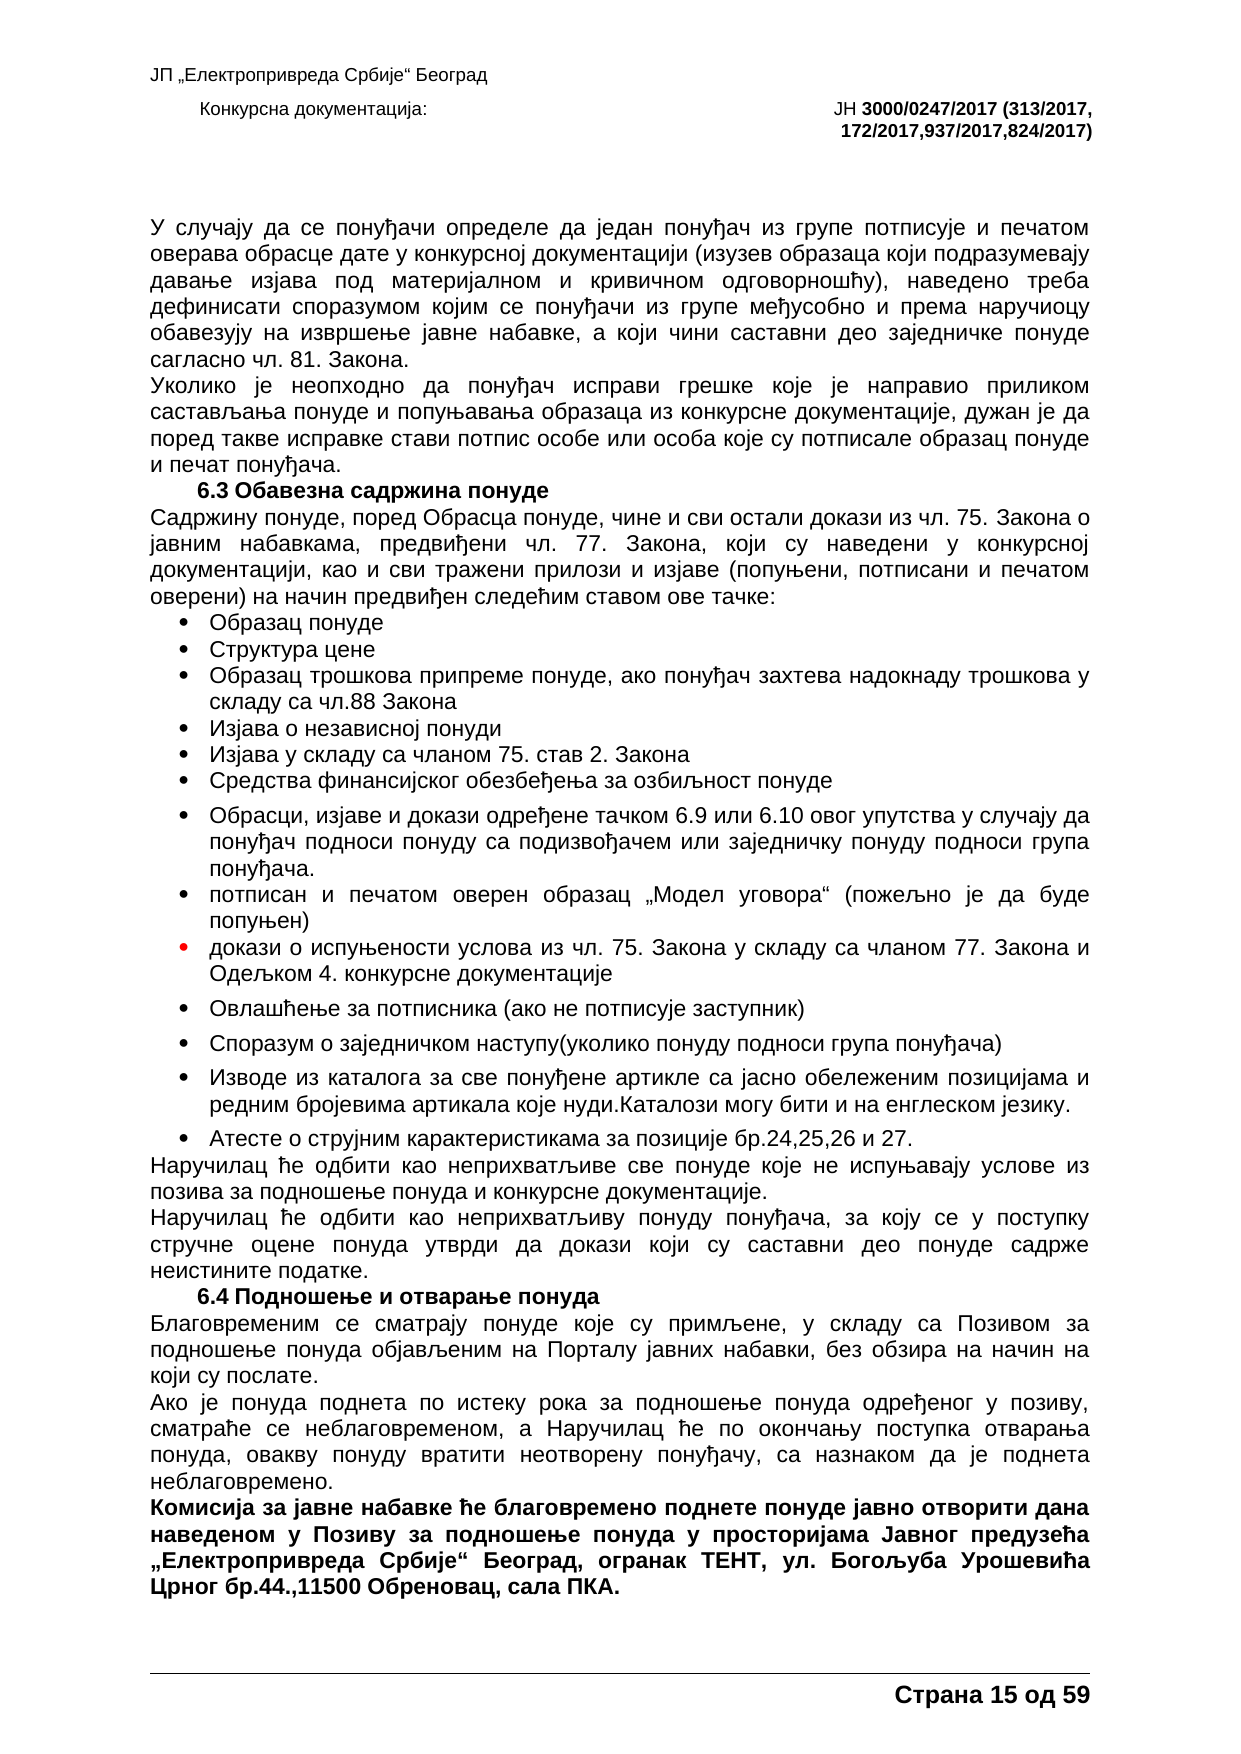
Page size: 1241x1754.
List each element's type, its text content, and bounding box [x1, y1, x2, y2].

list Обавезна садржина понуде [197, 477, 1090, 504]
text потписан и печатом оверен образац „Модел уговора“ (пожељно је да буде попуњен) [179, 881, 1090, 934]
text Споразум о заједничком наступу(уколико понуду подноси група понуђача) [179, 1029, 1090, 1056]
text Обрасци, изјаве и докази одређене тачком 6.9 или 6.10 овог упутства у случају да понуђач подноси понуду са подизвођачем или заједничку понуду подноси група понуђача. [179, 802, 1090, 881]
text докази о испуњености услова из чл. 75. Закона у складу са чланом 77. Закона и Одељком 4. конкурсне документације [179, 934, 1090, 986]
text Наручилац ће одбити као неприхватљиве све понуде које не испуњавају услове из позива за подношење понуда и конкурсне документације. [150, 1152, 1090, 1204]
text Структура цене [179, 636, 1090, 662]
text Образац трошкова припреме понуде, ако понуђач захтева надокнаду трошкова у складу са чл.88 Закона [179, 662, 1090, 714]
text Овлашћење за потписника (ако не потписује заступник) [179, 995, 1090, 1021]
text Благовременим се сматрају понуде које су примљене, у складу са Позивом за подношење понуда објављеним на Порталу јавних набавки, без обзира на начин на који су послате. [150, 1310, 1090, 1389]
text Комисија за јавне набавке ће благовремено поднете понуде јавно отворити дана наведеном у Позиву за подношење понуда у просторијама Јавног предузећа „Електропривреда Србије“ Београд, огранак ТЕНТ, ул. Богољуба Урошевића Црног бр.44.,11500 Обреновац, сала ПКА. [150, 1494, 1090, 1599]
text Садржину понуде, поред Обрасца понуде, чине и сви остали докази из чл. 75. Закона о јавним набавкама, предвиђени чл. 77. Закона, који су наведени у конкурсној документацији, као и сви тражени прилози и изјаве (попуњени, потписани и печатом оверени) на начин предвиђен следећим ставом ове тачке: [150, 504, 1090, 609]
text Ако је понуда поднета по истеку рока за подношење понуда одређеног у позиву, сматраће се неблаговременом, а Наручилац ће по окончању поступка отварања понуда, овакву понуду вратити неотворену понуђачу, са назнаком да је поднета неблаговремено. [150, 1389, 1090, 1494]
text Средства финансијског обезбеђења за озбиљност понуде [179, 767, 1090, 794]
text Атесте о струјним карактеристикама за позиције бр.24,25,26 и 27. [179, 1125, 1090, 1152]
text Уколико је неопходно да понуђач исправи грешке које је направио приликом састављања понуде и попуњавања образаца из конкурсне документације, дужан је да поред такве исправке стави потпис особе или особа које су потписале образац понуде и печат понуђача. [150, 372, 1090, 477]
text Наручилац ће одбити као неприхватљиву понуду понуђача, за коју се у поступку стручне оцене понуда утврди да докази који су саставни део понуде садрже неистините податке. [150, 1204, 1090, 1283]
text Изјава о независној понуди [179, 714, 1090, 741]
text Изјава у складу са чланом 75. став 2. Закона [179, 741, 1090, 767]
text Изводе из каталога за све понуђене артикле са јасно обележеним позицијама и редним бројевима артикала које нуди.Каталози могу бити и на енглеском језику. [179, 1064, 1090, 1117]
text У случају да се понуђачи определе да један понуђач из групе потписује и печатом оверава обрасце дате у конкурсној документацији (изузев образаца који подразумевају давање изјава под материјалном и кривичном одговорношћу), наведено треба дефинисати споразумом којим се понуђачи из групе међусобно и према наручиоцу обавезују на извршење јавне набавке, а који чини саставни део заједничке понуде сагласно чл. 81. Закона. [150, 214, 1090, 372]
list Подношење и отварање понуда [197, 1283, 1090, 1310]
text Образац понуде [179, 609, 1090, 636]
